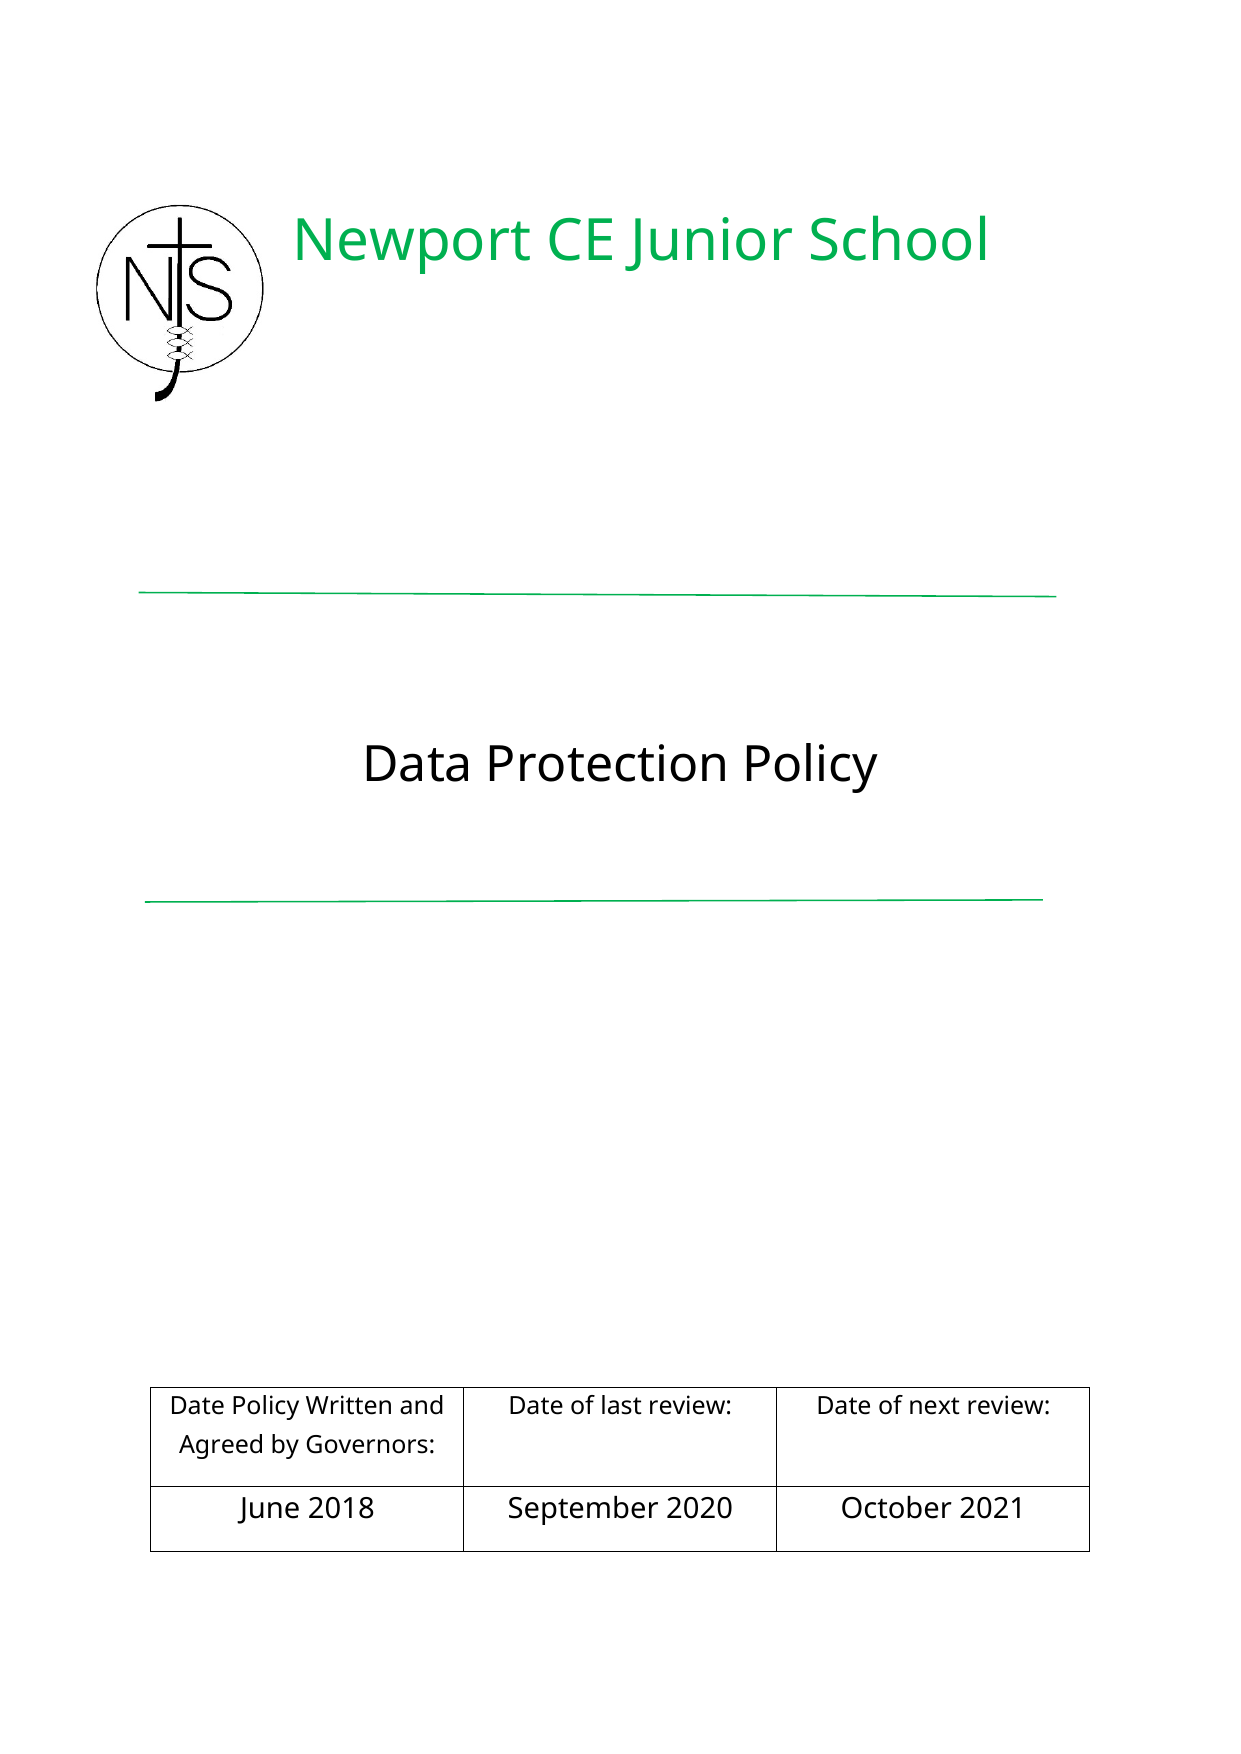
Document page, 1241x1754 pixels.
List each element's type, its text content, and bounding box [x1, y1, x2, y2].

table_cell June 2018 [151, 1487, 463, 1551]
table_cell October 2021 [777, 1487, 1089, 1551]
table_header Date of next review: [777, 1388, 1089, 1486]
picture [88, 197, 273, 405]
table_header Date Policy Written and Agreed by Governors: [151, 1388, 463, 1486]
text Data Protection Policy [89, 728, 1152, 796]
table_header Date of last review: [464, 1388, 776, 1486]
text Newport CE Junior School [89, 198, 1152, 436]
table_cell September 2020 [464, 1487, 776, 1551]
